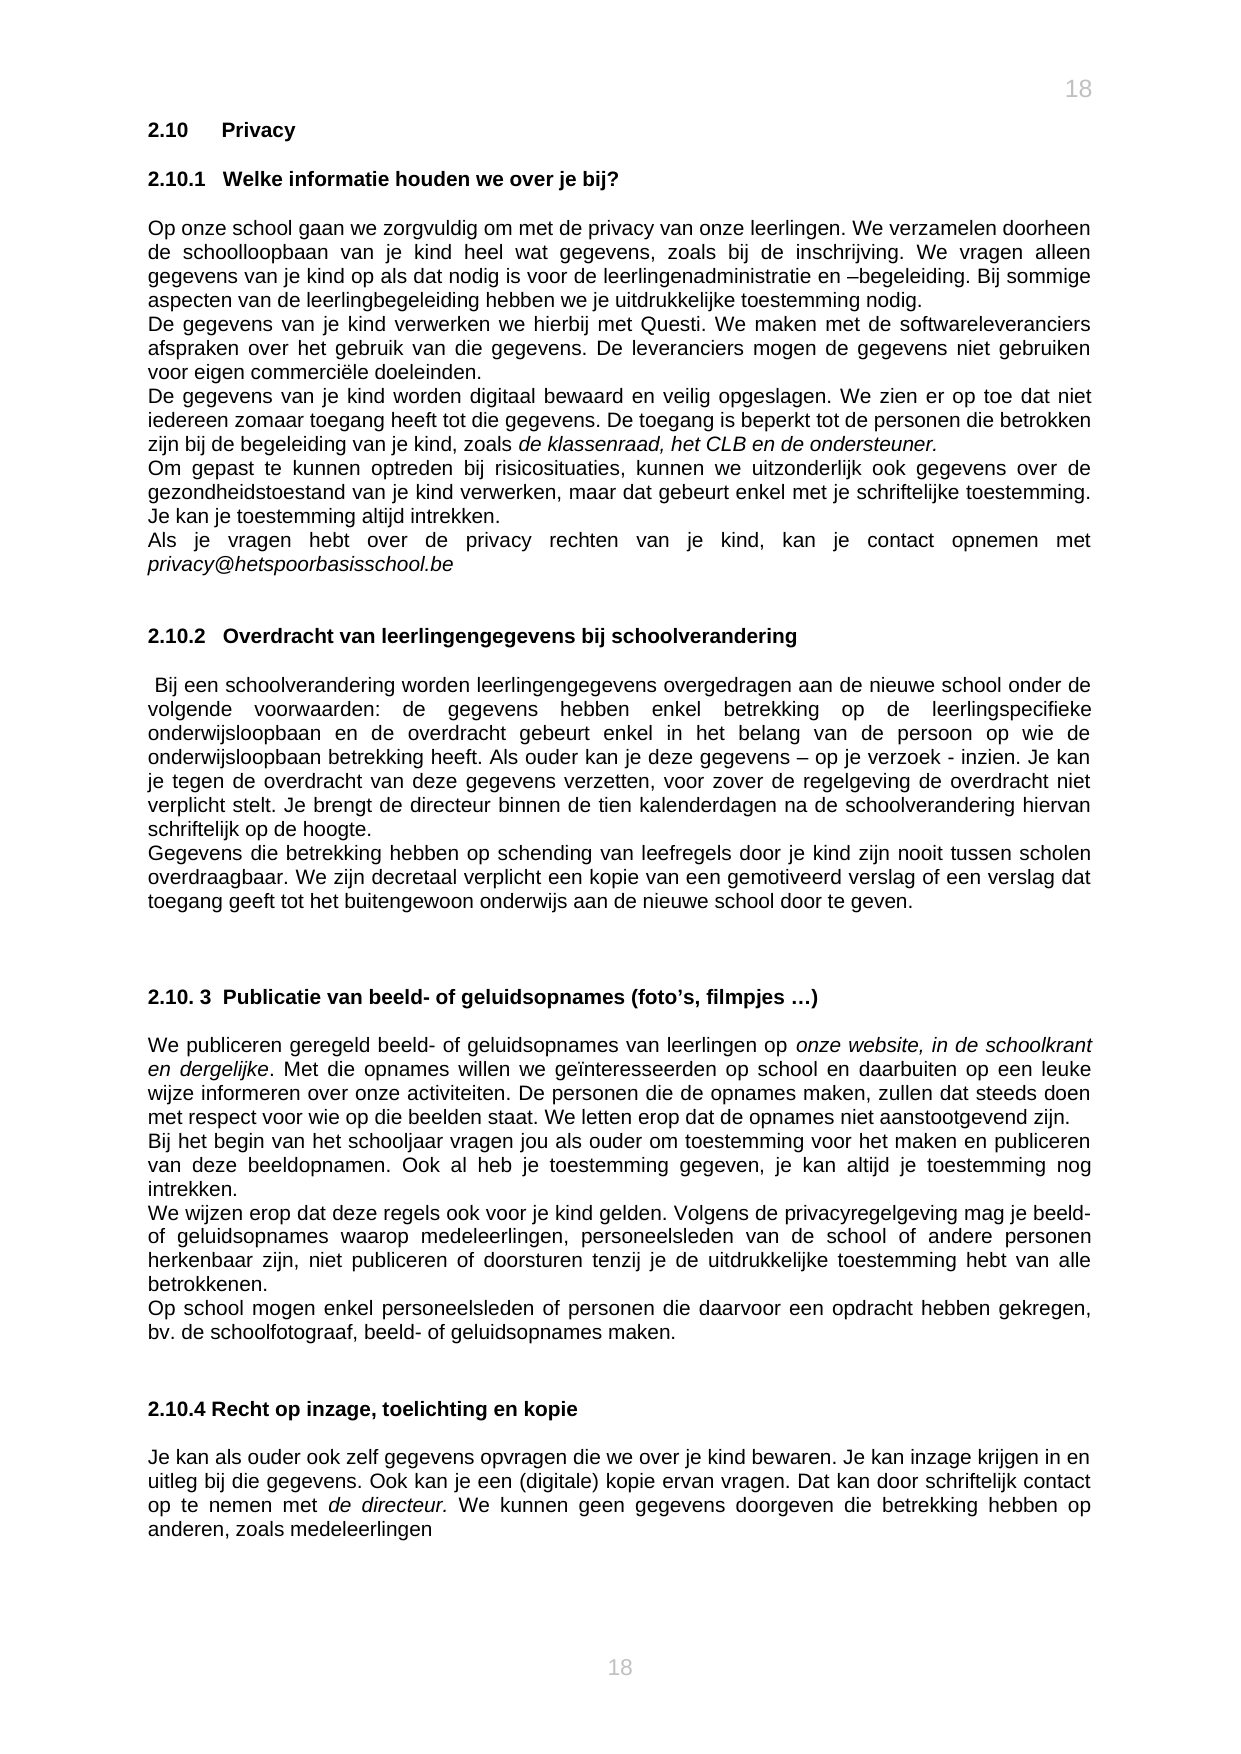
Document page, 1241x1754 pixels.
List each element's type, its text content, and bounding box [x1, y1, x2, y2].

text Bij een schoolverandering worden leerlingengegevens overgedragen aan de nieuwe school onder de volgende voorwaarden: de gegevens hebben enkel betrekking op de leerlingspecifieke onderwijsloopbaan en de overdracht gebeurt enkel in het belang van de persoon op wie de onderwijsloopbaan betrekking heeft. Als ouder kan je deze gegevens – op je verzoek - inzien. Je kan je tegen de overdracht van deze gegevens verzetten, voor zover de regelgeving de overdracht niet verplicht stelt. Je brengt de directeur binnen de tien kalenderdagen na de schoolverandering hiervan schriftelijk op de hoogte. [148, 673, 1092, 841]
text 2.10. 3 Publicatie van beeld- of geluidsopnames (foto’s, filmpjes …) [148, 985, 1092, 1009]
text De gegevens van je kind worden digitaal bewaard en veilig opgeslagen. We zien er op toe dat niet iedereen zomaar toegang heeft tot die gegevens. De toegang is beperkt tot de personen die betrokken zijn bij de begeleiding van je kind, zoals de klassenraad, het CLB en de ondersteuner. [148, 384, 1092, 456]
text Op onze school gaan we zorgvuldig om met de privacy van onze leerlingen. We verzamelen doorheen de schoolloopbaan van je kind heel wat gegevens, zoals bij de inschrijving. We vragen alleen gegevens van je kind op als dat nodig is voor de leerlingenadministratie en –begeleiding. Bij sommige aspecten van de leerlingbegeleiding hebben we je uitdrukkelijke toestemming nodig. [148, 216, 1092, 312]
text Je kan als ouder ook zelf gegevens opvragen die we over je kind bewaren. Je kan inzage krijgen in en uitleg bij die gegevens. Ook kan je een (digitale) kopie ervan vragen. Dat kan door schriftelijk contact op te nemen met de directeur. We kunnen geen gegevens doorgeven die betrekking hebben op anderen, zoals medeleerlingen [148, 1445, 1092, 1541]
text 2.10.4 Recht op inzage, toelichting en kopie [148, 1397, 1092, 1421]
text Om gepast te kunnen optreden bij risicosituaties, kunnen we uitzonderlijk ook gegevens over de gezondheidstoestand van je kind verwerken, maar dat gebeurt enkel met je schriftelijke toestemming. Je kan je toestemming altijd intrekken. [148, 456, 1092, 527]
text We wijzen erop dat deze regels ook voor je kind gelden. Volgens de privacyregelgeving mag je beeld- of geluidsopnames waarop medeleerlingen, personeelsleden van de school of andere personen herkenbaar zijn, niet publiceren of doorsturen tenzij je de uitdrukkelijke toestemming hebt van alle betrokkenen. [148, 1200, 1092, 1296]
text Als je vragen hebt over de privacy rechten van je kind, kan je contact opnemen met privacy@hetspoorbasisschool.be [148, 527, 1092, 575]
subtitle Privacy [148, 118, 1092, 142]
subtitle Welke informatie houden we over je bij? [148, 167, 1092, 191]
text Gegevens die betrekking hebben op schending van leefregels door je kind zijn nooit tussen scholen overdraagbaar. We zijn decretaal verplicht een kopie van een gemotiveerd verslag of een verslag dat toegang geeft tot het buitengewoon onderwijs aan de nieuwe school door te geven. [148, 841, 1092, 913]
text De gegevens van je kind verwerken we hierbij met Questi. We maken met de softwareleveranciers afspraken over het gebruik van die gegevens. De leveranciers mogen de gegevens niet gebruiken voor eigen commerciële doeleinden. [148, 312, 1092, 384]
subtitle Overdracht van leerlingengegevens bij schoolverandering [148, 624, 1092, 648]
text Bij het begin van het schooljaar vragen jou als ouder om toestemming voor het maken en publiceren van deze beeldopnamen. Ook al heb je toestemming gegeven, je kan altijd je toestemming nog intrekken. [148, 1128, 1092, 1200]
text We publiceren geregeld beeld- of geluidsopnames van leerlingen op onze website, in de schoolkrant en dergelijke. Met die opnames willen we geïnteresseerden op school en daarbuiten op een leuke wijze informeren over onze activiteiten. De personen die de opnames maken, zullen dat steeds doen met respect voor wie op die beelden staat. We letten erop dat de opnames niet aanstootgevend zijn. [148, 1033, 1092, 1128]
text Op school mogen enkel personeelsleden of personen die daarvoor een opdracht hebben gekregen, bv. de schoolfotograaf, beeld- of geluidsopnames maken. [148, 1296, 1092, 1344]
